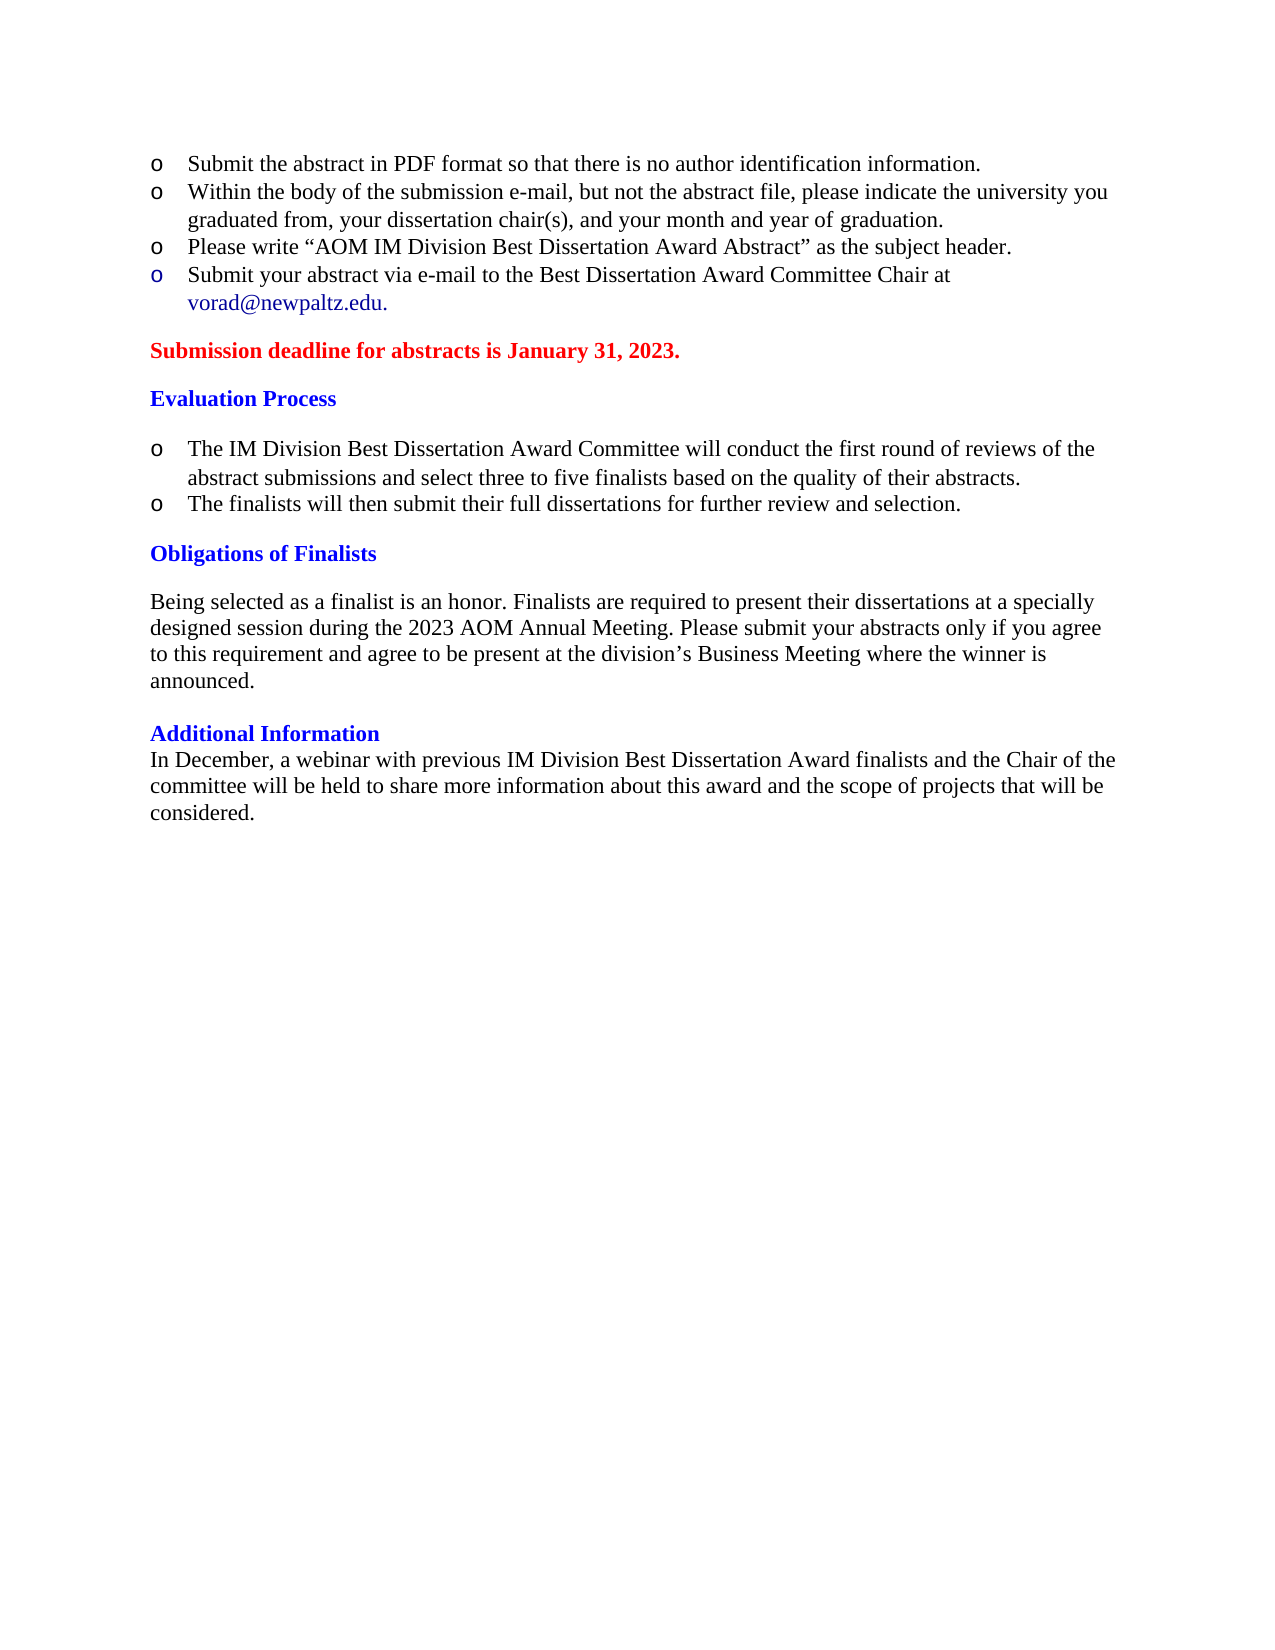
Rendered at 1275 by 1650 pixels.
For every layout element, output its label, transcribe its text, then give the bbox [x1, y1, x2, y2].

text Evaluation Process [150, 385, 1125, 411]
text Being selected as a finalist is an honor. Finalists are required to present their dissertations at a specially designed session during the 2023 AOM Annual Meeting. Please submit your abstracts only if you agree to this requirement and agree to be present at the division’s Business Meeting where the winner is announced. [150, 588, 1125, 693]
list The finalists will then submit their full dissertations for further review and selection. [150, 490, 1125, 518]
list Submit your abstract via e-mail to the Best Dissertation Award Committee Chair at vorad@newpaltz.edu. [150, 261, 1125, 316]
list Within the body of the submission e-mail, but not the abstract file, please indicate the university you graduated from, your dissertation chair(s), and your month and year of graduation. [150, 178, 1125, 233]
text Submission deadline for abstracts is January 31, 2023. [150, 337, 1125, 363]
text Additional Information [150, 719, 1125, 746]
list The IM Division Best Dissertation Award Committee will conduct the first round of reviews of the abstract submissions and select three to five finalists based on the quality of their abstracts. [150, 436, 1125, 490]
list Submit the abstract in PDF format so that there is no author identification information. [150, 150, 1125, 178]
text Obligations of Finalists [150, 540, 1125, 566]
list Please write “AOM IM Division Best Dissertation Award Abstract” as the subject header. [150, 233, 1125, 261]
text In December, a webinar with previous IM Division Best Dissertation Award finalists and the Chair of the committee will be held to share more information about this award and the scope of projects that will be considered. [150, 746, 1125, 825]
